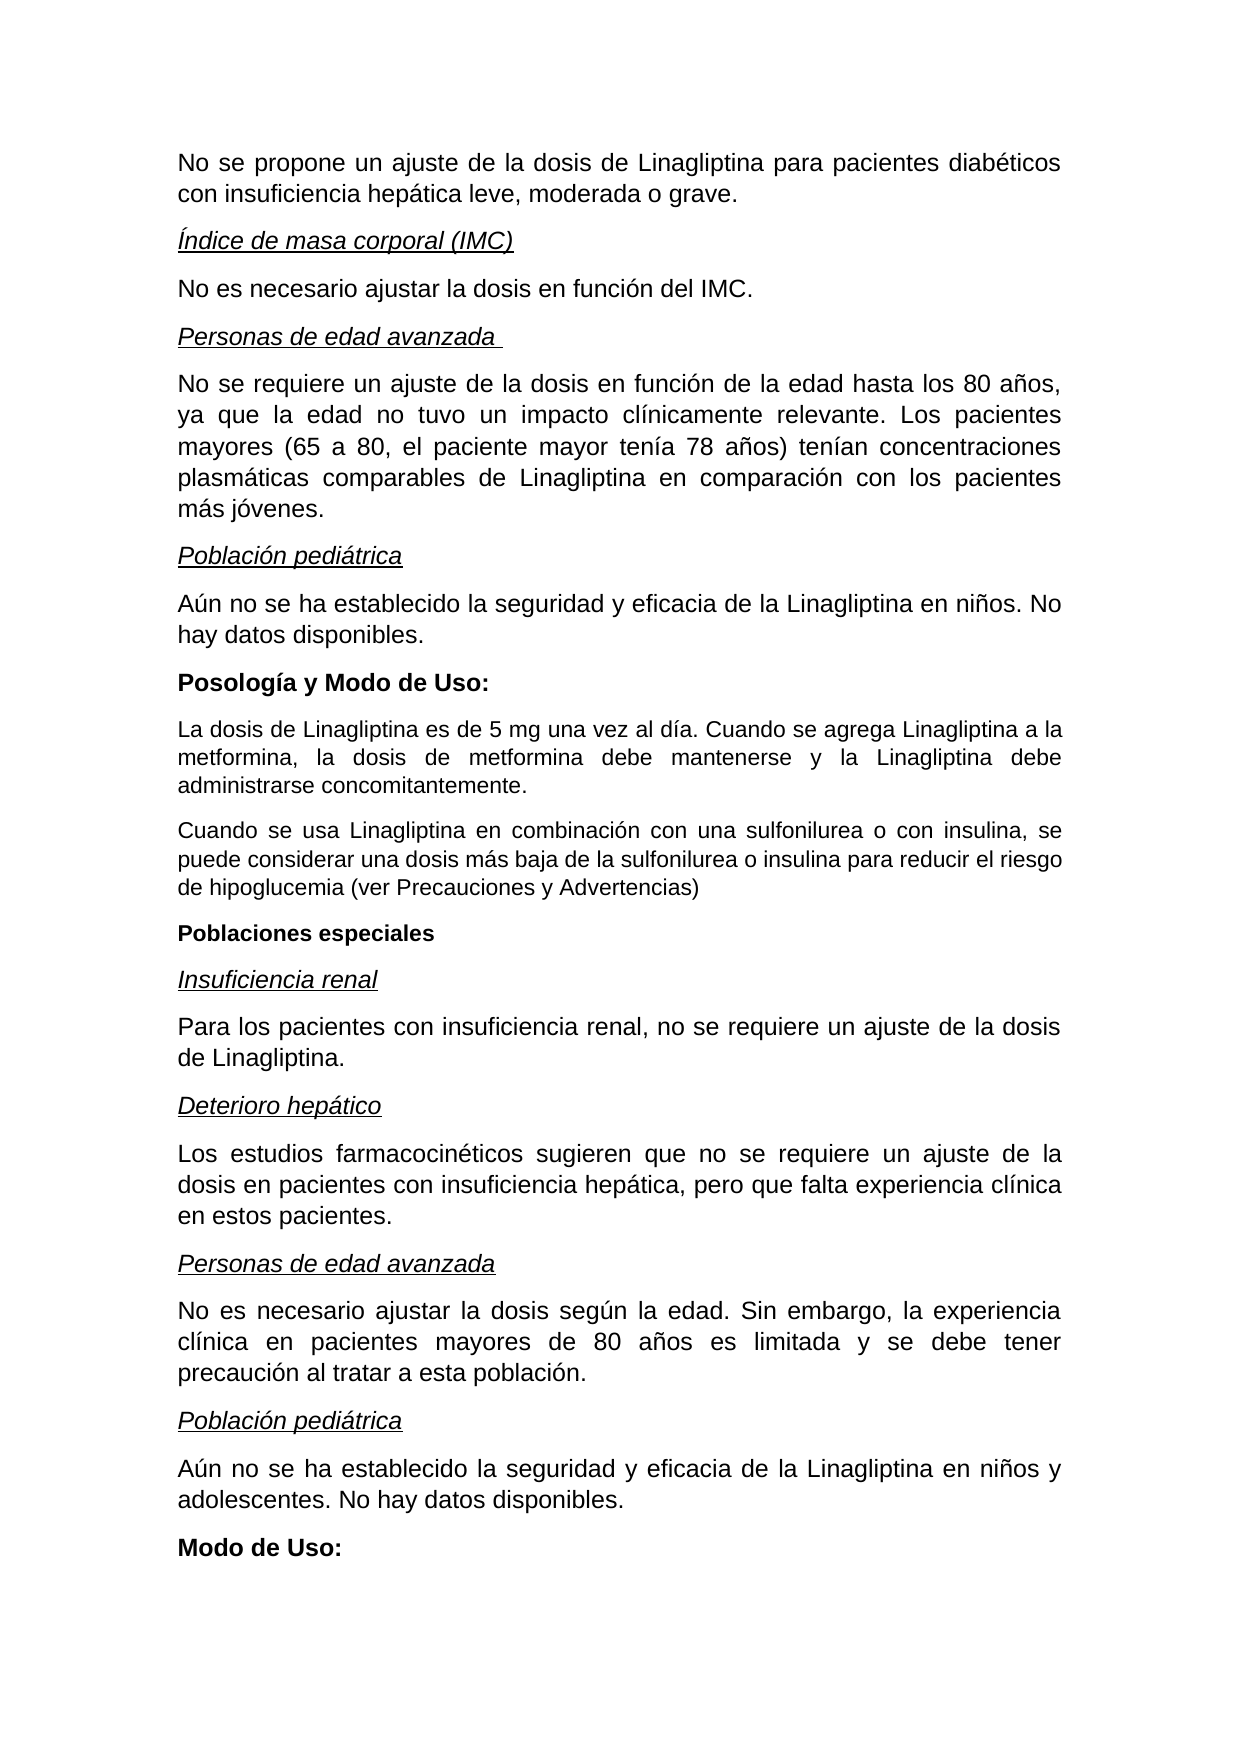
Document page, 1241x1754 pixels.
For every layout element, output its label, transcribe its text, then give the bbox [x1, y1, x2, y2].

text Aún no se ha establecido la seguridad y eficacia de la Linagliptina en niños y adolescentes. No hay datos disponibles. [177, 1454, 1063, 1513]
text Posología y Modo de Uso: [177, 668, 1063, 697]
text Aún no se ha establecido la seguridad y eficacia de la Linagliptina en niños. No hay datos disponibles. [177, 589, 1063, 649]
text Cuando se usa Linagliptina en combinación con una sulfonilurea o con insulina, se puede considerar una dosis más baja de la sulfonilurea o insulina para reducir el riesgo de hipoglucemia (ver Precauciones y Advertencias) [177, 817, 1063, 901]
text Insuficiencia renal [177, 964, 1063, 993]
text Los estudios farmacocinéticos sugieren que no se requiere un ajuste de la dosis en pacientes con insuficiencia hepática, pero que falta experiencia clínica en estos pacientes. [177, 1139, 1063, 1229]
text No se propone un ajuste de la dosis de Linagliptina para pacientes diabéticos con insuficiencia hepática leve, moderada o grave. [177, 148, 1063, 207]
text Población pediátrica [177, 1406, 1063, 1435]
text Personas de edad avanzada [177, 322, 1063, 351]
text Modo de Uso: [177, 1532, 1063, 1561]
text Para los pacientes con insuficiencia renal, no se requiere un ajuste de la dosis de Linagliptina. [177, 1012, 1063, 1072]
text No se requiere un ajuste de la dosis en función de la edad hasta los 80 años, ya que la edad no tuvo un impacto clínicamente relevante. Los pacientes mayores (65 a 80, el paciente mayor tenía 78 años) tenían concentraciones plasmáticas comparables de Linagliptina en comparación con los pacientes más jóvenes. [177, 369, 1063, 522]
text Población pediátrica [177, 541, 1063, 570]
text Índice de masa corporal (IMC) [177, 226, 1063, 255]
text Deterioro hepático [177, 1091, 1063, 1120]
text Poblaciones especiales [177, 919, 1063, 946]
text No es necesario ajustar la dosis en función del IMC. [177, 274, 1063, 303]
text La dosis de Linagliptina es de 5 mg una vez al día. Cuando se agrega Linagliptina a la metformina, la dosis de metformina debe mantenerse y la Linagliptina debe administrarse concomitantemente. [177, 716, 1063, 799]
text Personas de edad avanzada [177, 1248, 1063, 1277]
text No es necesario ajustar la dosis según la edad. Sin embargo, la experiencia clínica en pacientes mayores de 80 años es limitada y se debe tener precaución al tratar a esta población. [177, 1296, 1063, 1387]
